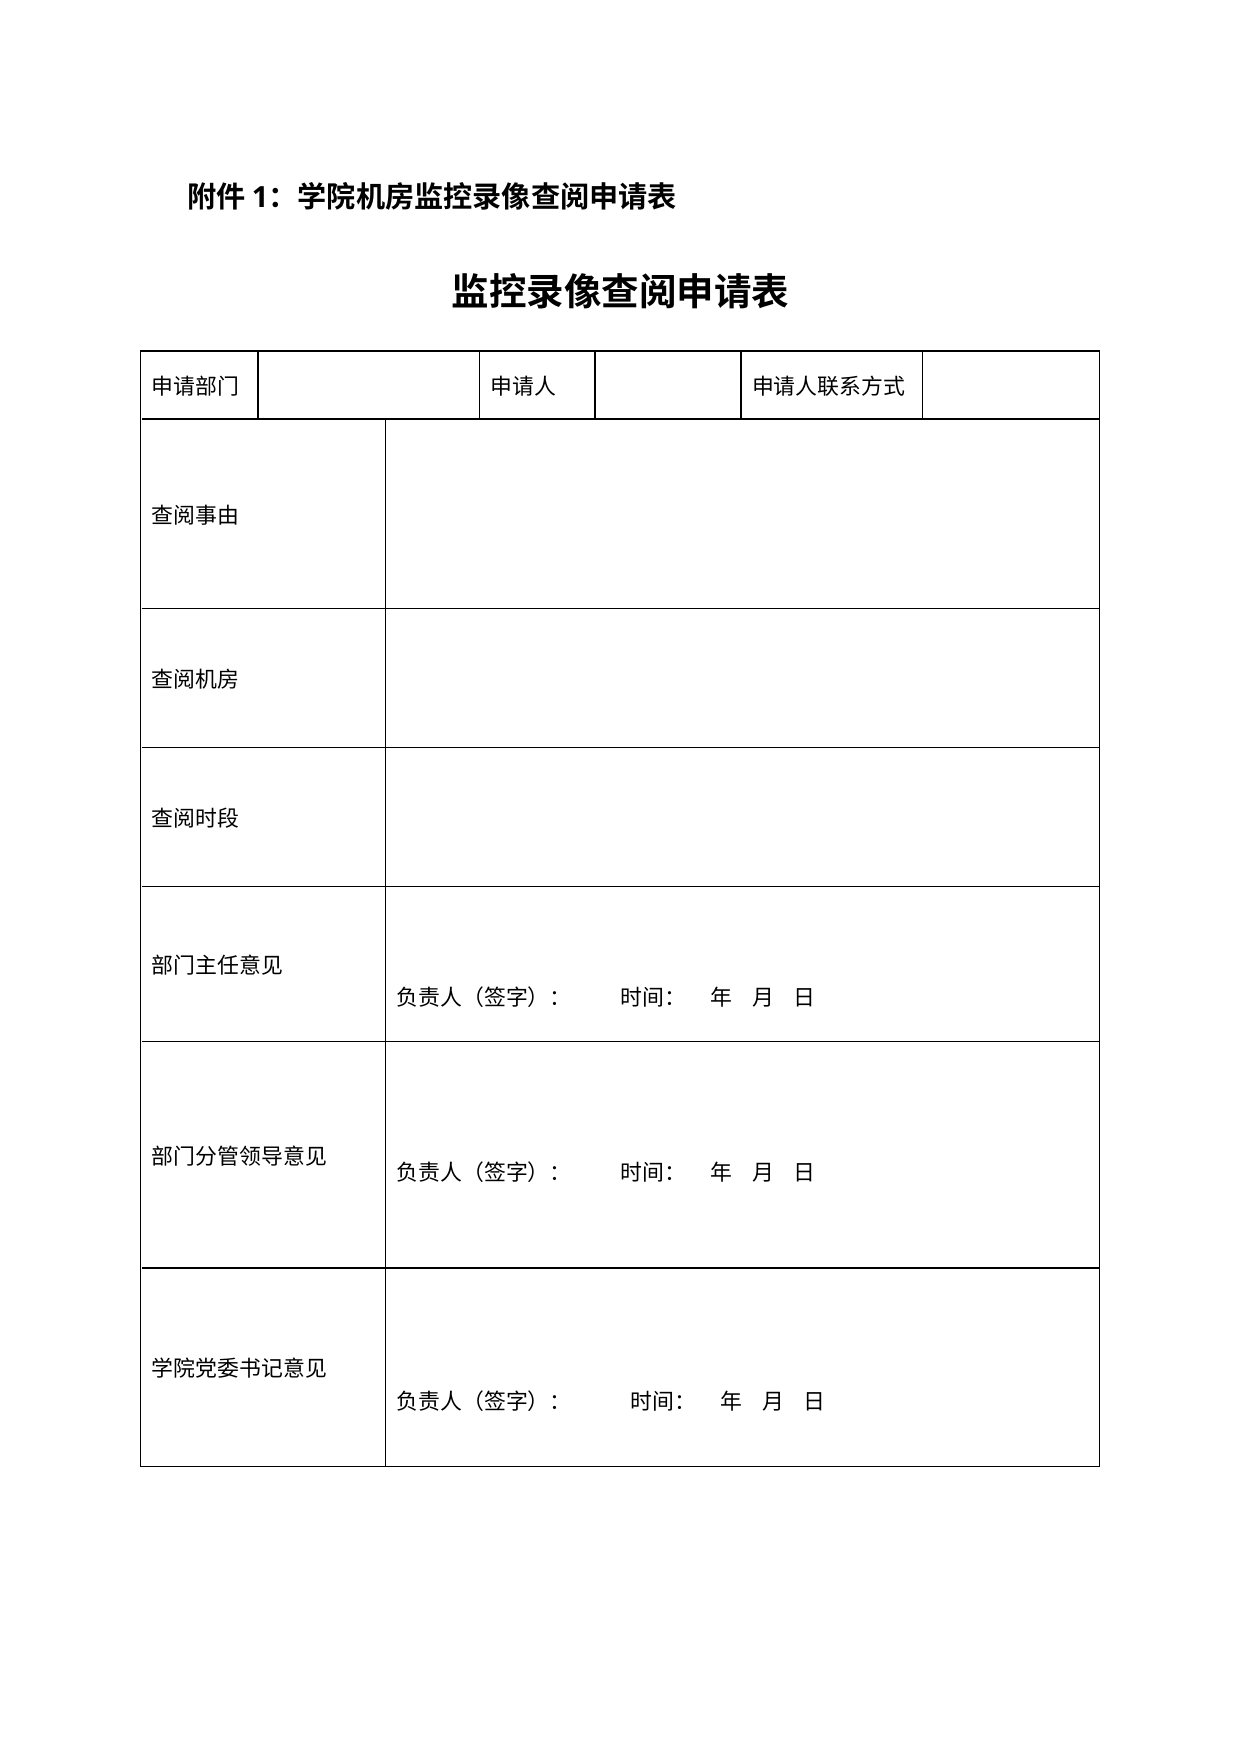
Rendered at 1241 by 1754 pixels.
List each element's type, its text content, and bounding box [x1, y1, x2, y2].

table_cell [386, 609, 1099, 746]
table_cell 查阅事由 [141, 419, 385, 607]
table_cell 查阅机房 [141, 609, 385, 746]
table_header [923, 352, 1099, 418]
table_cell 部门分管领导意见 [141, 1042, 385, 1267]
table_cell 负责人（签字）： 时间： 年 月 日 [386, 887, 1099, 1041]
table_cell 查阅时段 [141, 748, 385, 886]
table_header [596, 352, 740, 418]
table_header 申请部门 [141, 352, 257, 418]
table_cell [386, 748, 1099, 886]
table_cell 部门主任意见 [141, 887, 385, 1041]
table_cell [386, 420, 1099, 607]
text 监控录像查阅申请表 [187, 256, 1053, 321]
text 附件1：学院机房监控录像查阅申请表 [187, 162, 1053, 227]
table_header 申请人联系方式 [742, 352, 922, 418]
table_header [259, 352, 479, 418]
table_cell 学院党委书记意见 [141, 1268, 385, 1466]
table_header 申请人 [480, 352, 594, 418]
table_cell 负责人（签字）： 时间： 年 月 日 [386, 1042, 1099, 1267]
table_cell 负责人（签字）： 时间： 年 月 日 [386, 1269, 1099, 1466]
